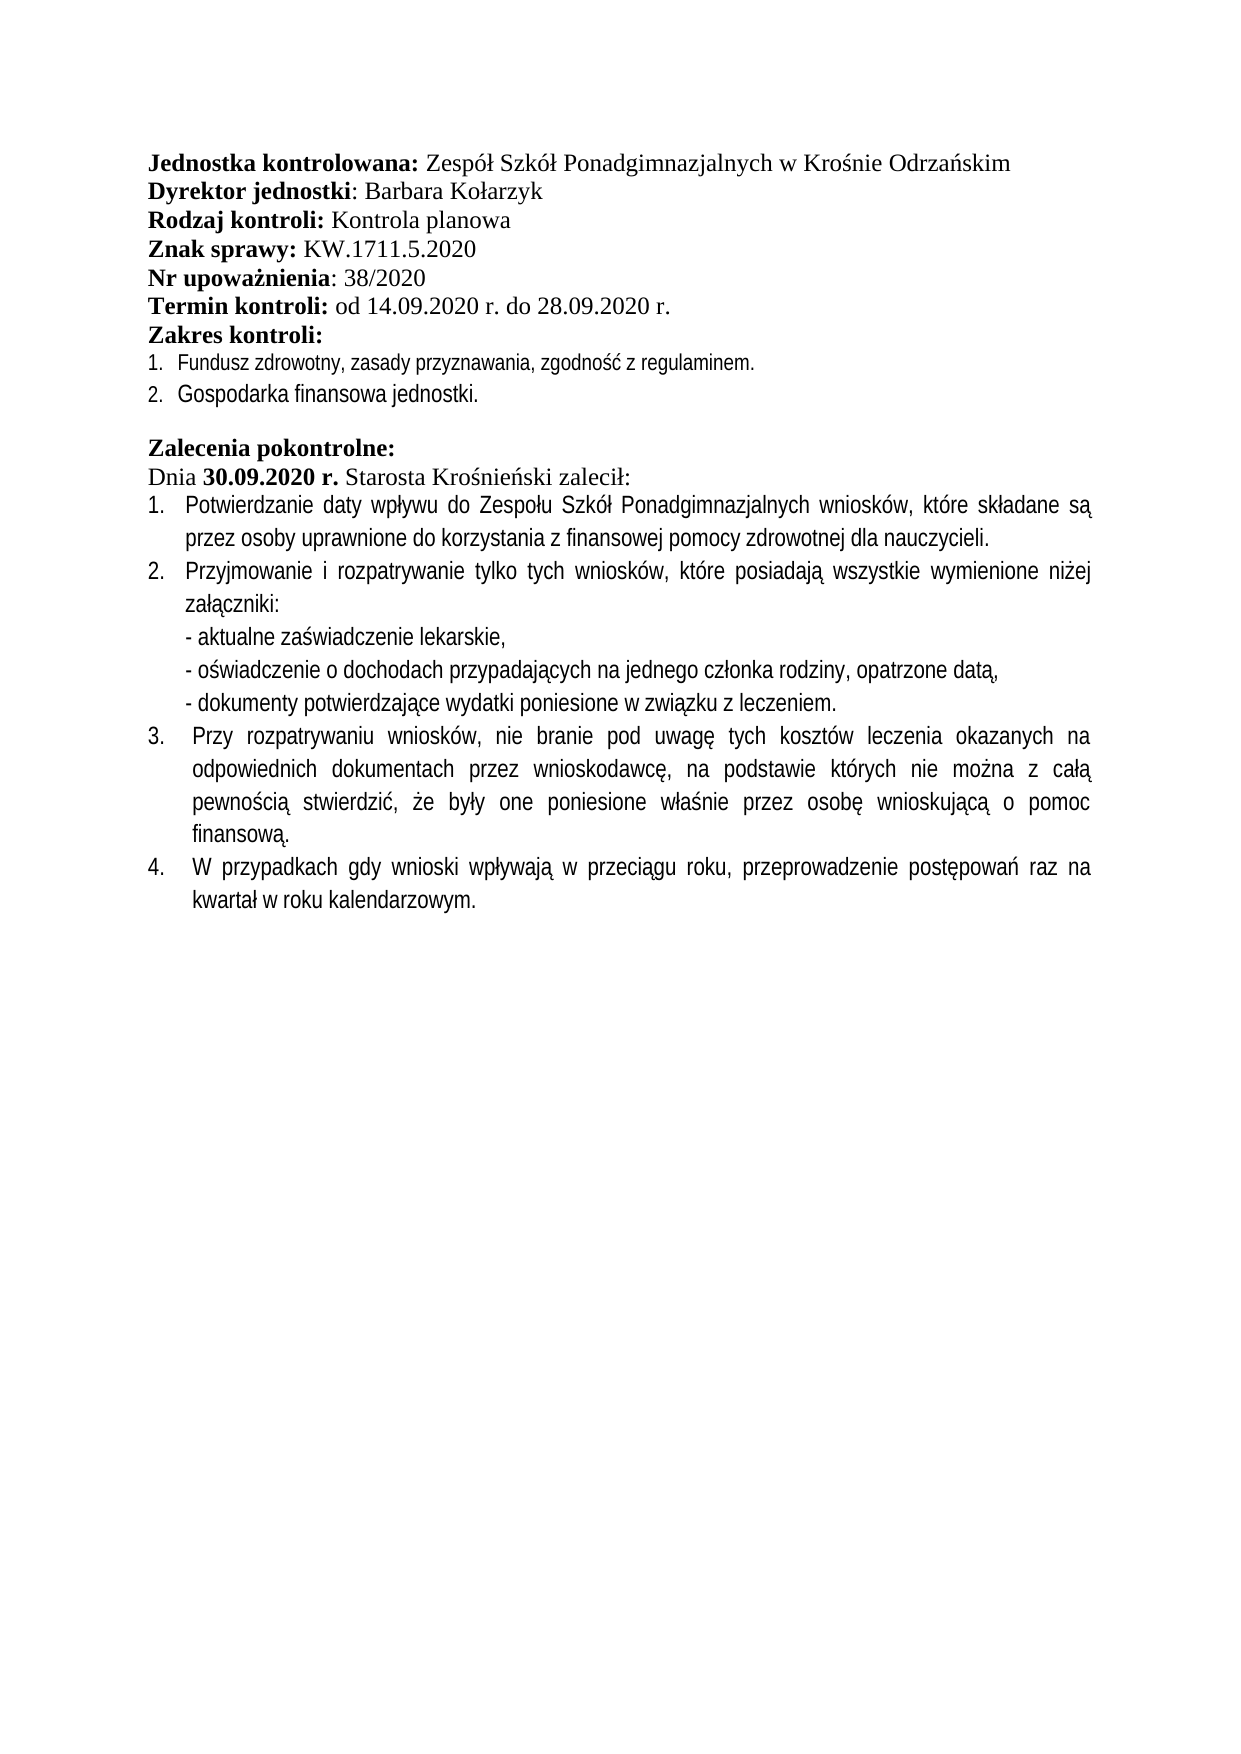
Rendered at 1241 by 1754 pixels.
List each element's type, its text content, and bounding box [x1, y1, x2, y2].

list Gospodarka finansowa jednostki. [148, 379, 1093, 408]
list - oświadczenie o dochodach przypadających na jednego członka rodziny, opatrzone datą, [185, 655, 1093, 683]
list Fundusz zdrowotny, zasady przyznawania, zgodność z regulaminem. [148, 349, 1093, 375]
list - aktualne zaświadczenie lekarskie, [185, 622, 1093, 651]
text Termin kontroli: od 14.09.2020 r. do 28.09.2020 r. [148, 291, 1093, 320]
list Przyjmowanie i rozpatrywanie tylko tych wniosków, które posiadają wszystkie wymienione niżej załączniki: [148, 556, 1093, 618]
list Przy rozpatrywaniu wniosków, nie branie pod uwagę tych kosztów leczenia okazanych na odpowiednich dokumentach przez wnioskodawcę, na podstawie których nie można z całą pewnością stwierdzić, że były one poniesione właśnie przez osobę wnioskującą o pomoc finansową. [148, 721, 1093, 848]
text Nr upoważnienia: 38/2020 [148, 263, 1093, 291]
text Dyrektor jednostki: Barbara Kołarzyk [148, 176, 1093, 205]
list - dokumenty potwierdzające wydatki poniesione w związku z leczeniem. [185, 688, 1093, 716]
text Rodzaj kontroli: Kontrola planowa [148, 205, 1093, 234]
text Zakres kontroli: [148, 320, 1093, 349]
text Jednostka kontrolowana: Zespół Szkół Ponadgimnazjalnych w Krośnie Odrzańskim [148, 148, 1093, 176]
text Znak sprawy: KW.1711.5.2020 [148, 234, 1093, 263]
text Dnia 30.09.2020 r. Starosta Krośnieński zalecił: [148, 462, 1093, 490]
text Zalecenia pokontrolne: [148, 433, 1093, 462]
list Potwierdzanie daty wpływu do Zespołu Szkół Ponadgimnazjalnych wniosków, które składane są przez osoby uprawnione do korzystania z finansowej pomocy zdrowotnej dla nauczycieli. [148, 490, 1093, 552]
list W przypadkach gdy wnioski wpływają w przeciągu roku, przeprowadzenie postępowań raz na kwartał w roku kalendarzowym. [148, 852, 1093, 914]
